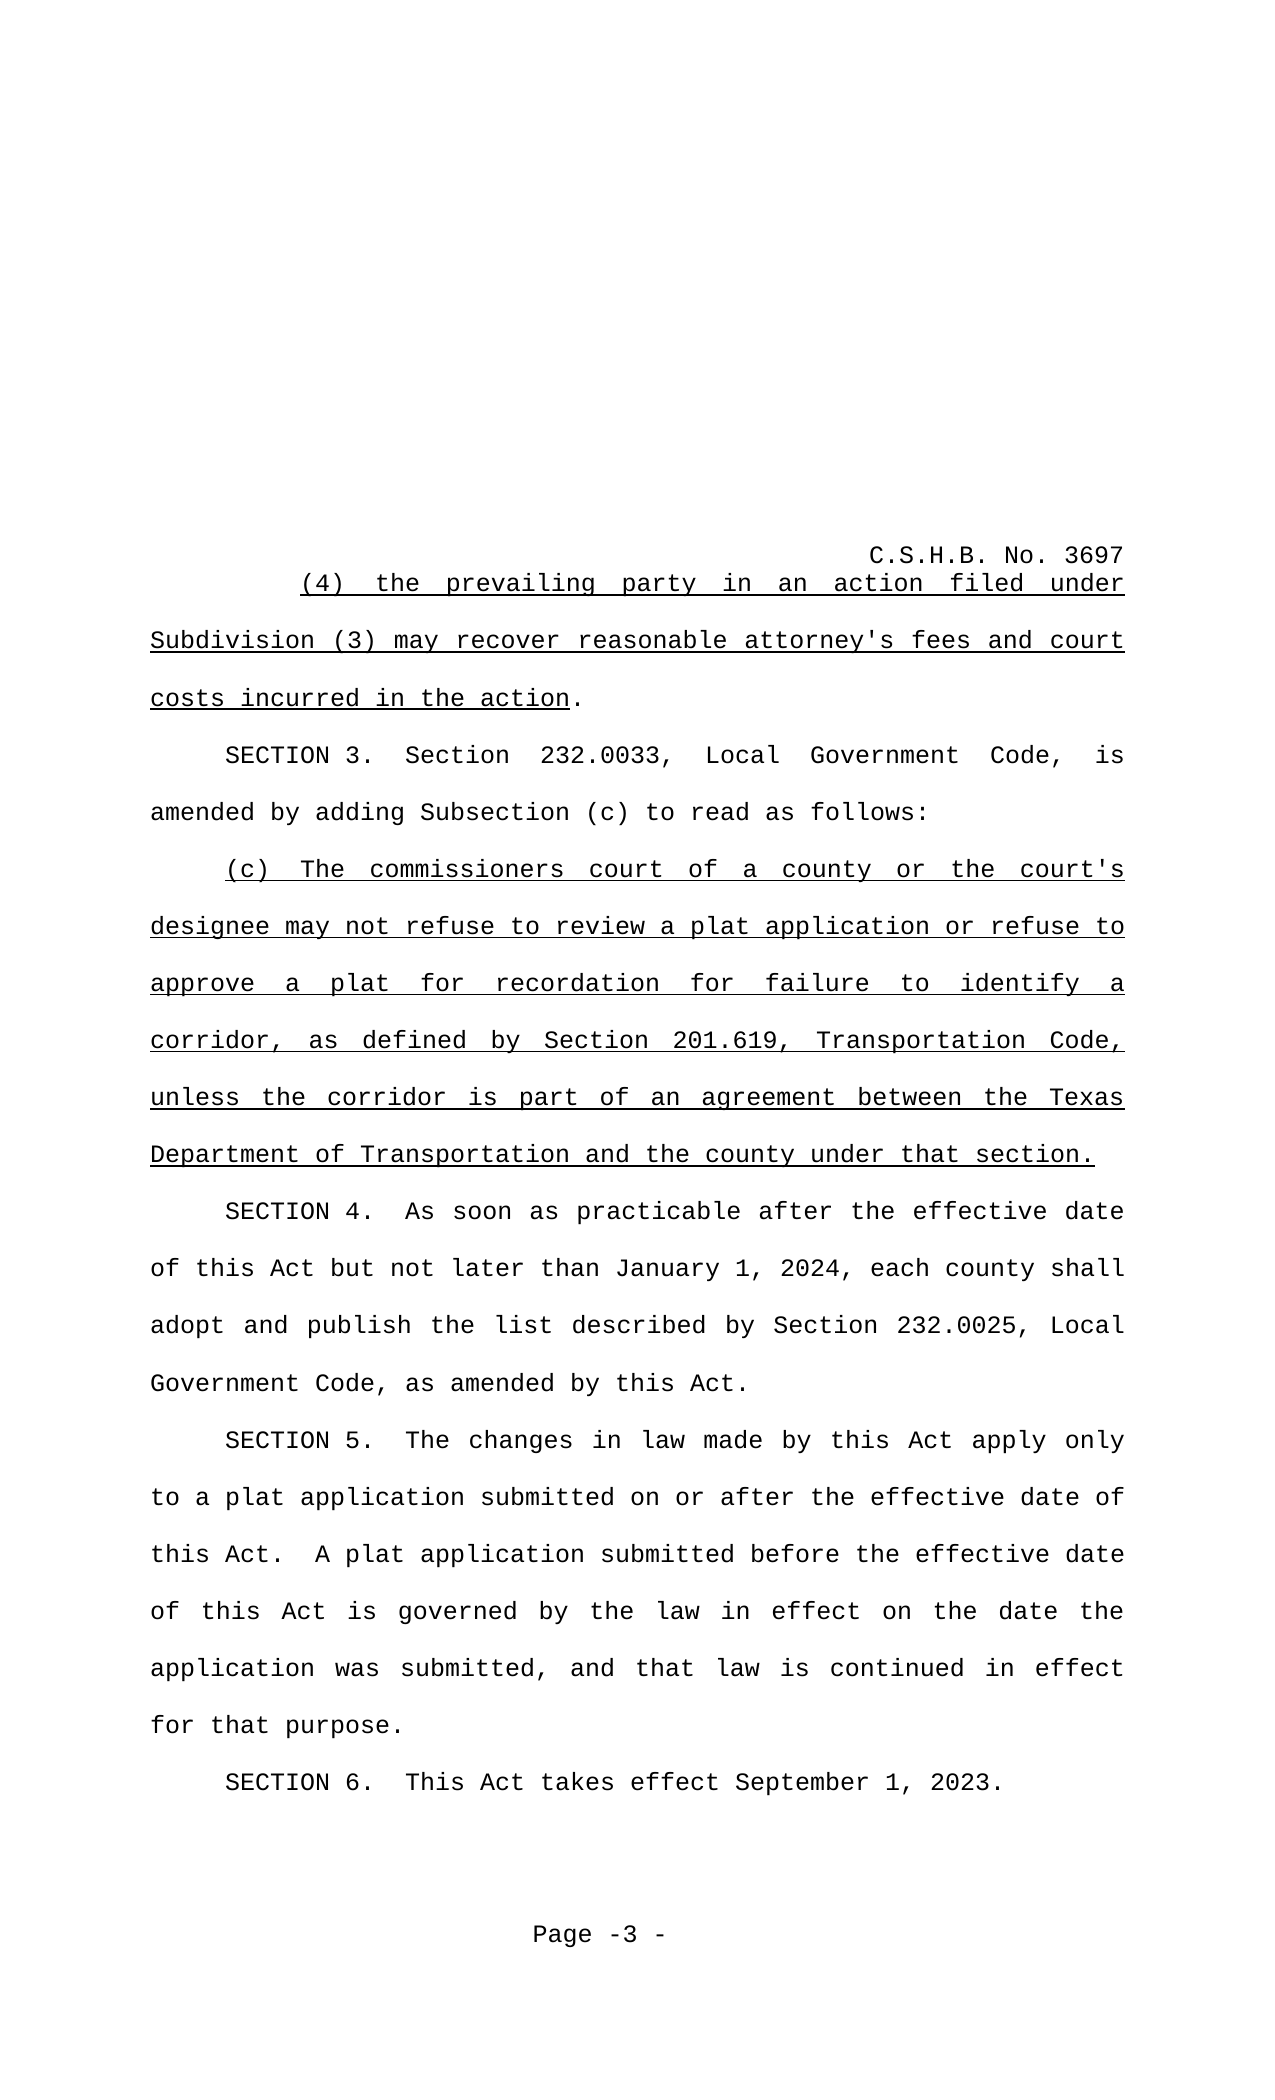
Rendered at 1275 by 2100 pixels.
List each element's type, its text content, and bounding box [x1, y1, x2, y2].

text SECTION 5. The changes in law made by this Act apply only to a plat application submitted on or after the effective date of this Act. A plat application submitted before the effective date of this Act is governed by the law in effect on the date the application was submitted, and that law is continued in effect for that purpose. [150, 1427, 1125, 1741]
text (c) The commissioners court of a county or the court's designee may not refuse to review a plat application or refuse to approve a plat for recordation for failure to identify a corridor, as defined by Section 201.619, Transportation Code, unless the corridor is part of an agreement between the Texas Department of Transportation and the county under that section. [150, 856, 1125, 937]
text SECTION 6. This Act takes effect September 1, 2023. [150, 1769, 1125, 1798]
text SECTION 4. As soon as practicable after the effective date of this Act but not later than January 1, 2024, each county shall adopt and publish the list described by Section 232.0025, Local Government Code, as amended by this Act. [150, 1199, 1125, 1398]
text (4) the prevailing party in an action filed under Subdivision (3) may recover reasonable attorney's fees and court costs incurred in the action. [150, 571, 1125, 651]
text (c) The commissioners court of a county or the court's designee may not refuse to review a plat application or refuse to approve a plat for recordation for failure to identify a corridor, as defined by Section 201.619, Transportation Code, unless the corridor is part of an agreement between the Texas Department of Transportation and the county under that section. [150, 938, 1125, 994]
text (4) the prevailing party in an action filed under Subdivision (3) may recover reasonable attorney's fees and court costs incurred in the action. [150, 653, 1125, 713]
text SECTION 3. Section 232.0033, Local Government Code, is amended by adding Subsection (c) to read as follows: [150, 742, 1125, 828]
text (c) The commissioners court of a county or the court's designee may not refuse to review a plat application or refuse to approve a plat for recordation for failure to identify a corridor, as defined by Section 201.619, Transportation Code, unless the corridor is part of an agreement between the Texas Department of Transportation and the county under that section. [150, 1110, 1125, 1170]
text (c) The commissioners court of a county or the court's designee may not refuse to review a plat application or refuse to approve a plat for recordation for failure to identify a corridor, as defined by Section 201.619, Transportation Code, unless the corridor is part of an agreement between the Texas Department of Transportation and the county under that section. [150, 1052, 1125, 1108]
text (c) The commissioners court of a county or the court's designee may not refuse to review a plat application or refuse to approve a plat for recordation for failure to identify a corridor, as defined by Section 201.619, Transportation Code, unless the corridor is part of an agreement between the Texas Department of Transportation and the county under that section. [150, 995, 1125, 1051]
